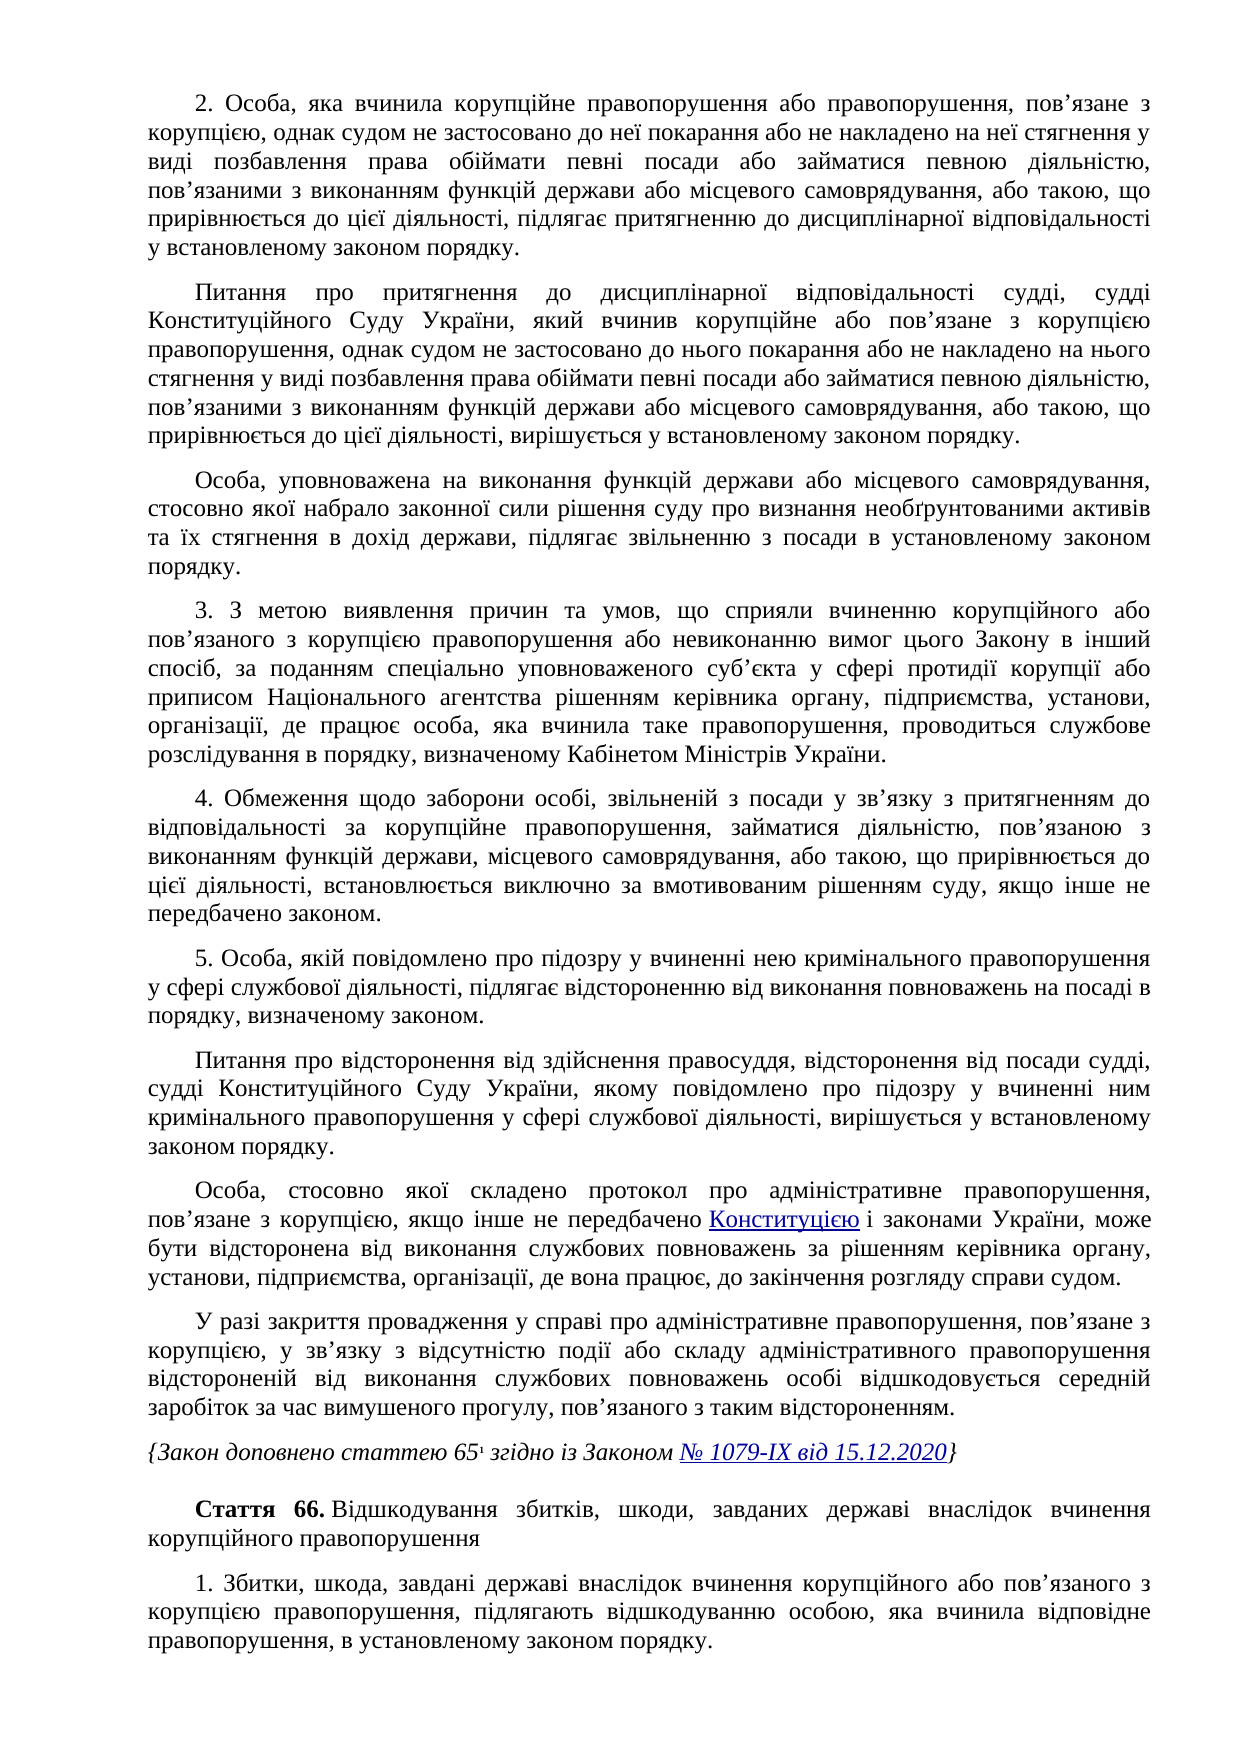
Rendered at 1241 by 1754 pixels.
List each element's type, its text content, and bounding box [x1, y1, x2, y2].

text {Закон доповнено статтею 65-1 згідно із Законом № 1079-IX від 15.12.2020} [148, 1437, 1152, 1465]
text 4. Обмеження щодо заборони особі, звільненій з посади у зв’язку з притягненням до відповідальності за корупційне правопорушення, займатися діяльністю, пов’язаною з виконанням функцій держави, місцевого самоврядування, або такою, що прирівнюється до цієї діяльності, встановлюється виключно за вмотивованим рішенням суду, якщо інше не передбачено законом. [148, 783, 1152, 927]
text Питання про відсторонення від здійснення правосуддя, відсторонення від посади судді, судді Конституційного Суду України, якому повідомлено про підозру у вчиненні ним кримінального правопорушення у сфері службової діяльності, вирішується у встановленому законом порядку. [148, 1045, 1152, 1160]
text Особа, стосовно якої складено протокол про адміністративне правопорушення, пов’язане з корупцією, якщо інше не передбачено Конституцією і законами України, може бути відсторонена від виконання службових повноважень за рішенням керівника органу, установи, підприємства, організації, де вона працює, до закінчення розгляду справи судом. [148, 1175, 1152, 1290]
text 1. Збитки, шкода, завдані державі внаслідок вчинення корупційного або пов’язаного з корупцією правопорушення, підлягають відшкодуванню особою, яка вчинила відповідне правопорушення, в установленому законом порядку. [148, 1568, 1152, 1654]
text Стаття 66. Відшкодування збитків, шкоди, завданих державі внаслідок вчинення корупційного правопорушення [148, 1494, 1152, 1552]
text 2. Особа, яка вчинила корупційне правопорушення або правопорушення, пов’язане з корупцією, однак судом не застосовано до неї покарання або не накладено на неї стягнення у виді позбавлення права обіймати певні посади або займатися певною діяльністю, пов’язаними з виконанням функцій держави або місцевого самоврядування, або такою, що прирівнюється до цієї діяльності, підлягає притягненню до дисциплінарної відповідальності у встановленому законом порядку. [148, 88, 1152, 261]
text 3. З метою виявлення причин та умов, що сприяли вчиненню корупційного або пов’язаного з корупцією правопорушення або невиконанню вимог цього Закону в інший спосіб, за поданням спеціально уповноваженого суб’єкта у сфері протидії корупції або приписом Національного агентства рішенням керівника органу, підприємства, установи, організації, де працює особа, яка вчинила таке правопорушення, проводиться службове розслідування в порядку, визначеному Кабінетом Міністрів України. [148, 595, 1152, 768]
text У разі закриття провадження у справі про адміністративне правопорушення, пов’язане з корупцією, у зв’язку з відсутністю події або складу адміністративного правопорушення відстороненій від виконання службових повноважень особі відшкодовується середній заробіток за час вимушеного прогулу, пов’язаного з таким відстороненням. [148, 1306, 1152, 1421]
text Особа, уповноважена на виконання функцій держави або місцевого самоврядування, стосовно якої набрало законної сили рішення суду про визнання необґрунтованими активів та їх стягнення в дохід держави, підлягає звільненню з посади в установленому законом порядку. [148, 465, 1152, 580]
text Питання про притягнення до дисциплінарної відповідальності судді, судді Конституційного Суду України, який вчинив корупційне або пов’язане з корупцією правопорушення, однак судом не застосовано до нього покарання або не накладено на нього стягнення у виді позбавлення права обіймати певні посади або займатися певною діяльністю, пов’язаними з виконанням функцій держави або місцевого самоврядування, або такою, що прирівнюється до цієї діяльності, вирішується у встановленому законом порядку. [148, 277, 1152, 449]
text 5. Особа, якій повідомлено про підозру у вчиненні нею кримінального правопорушення у сфері службової діяльності, підлягає відстороненню від виконання повноважень на посаді в порядку, визначеному законом. [148, 943, 1152, 1029]
